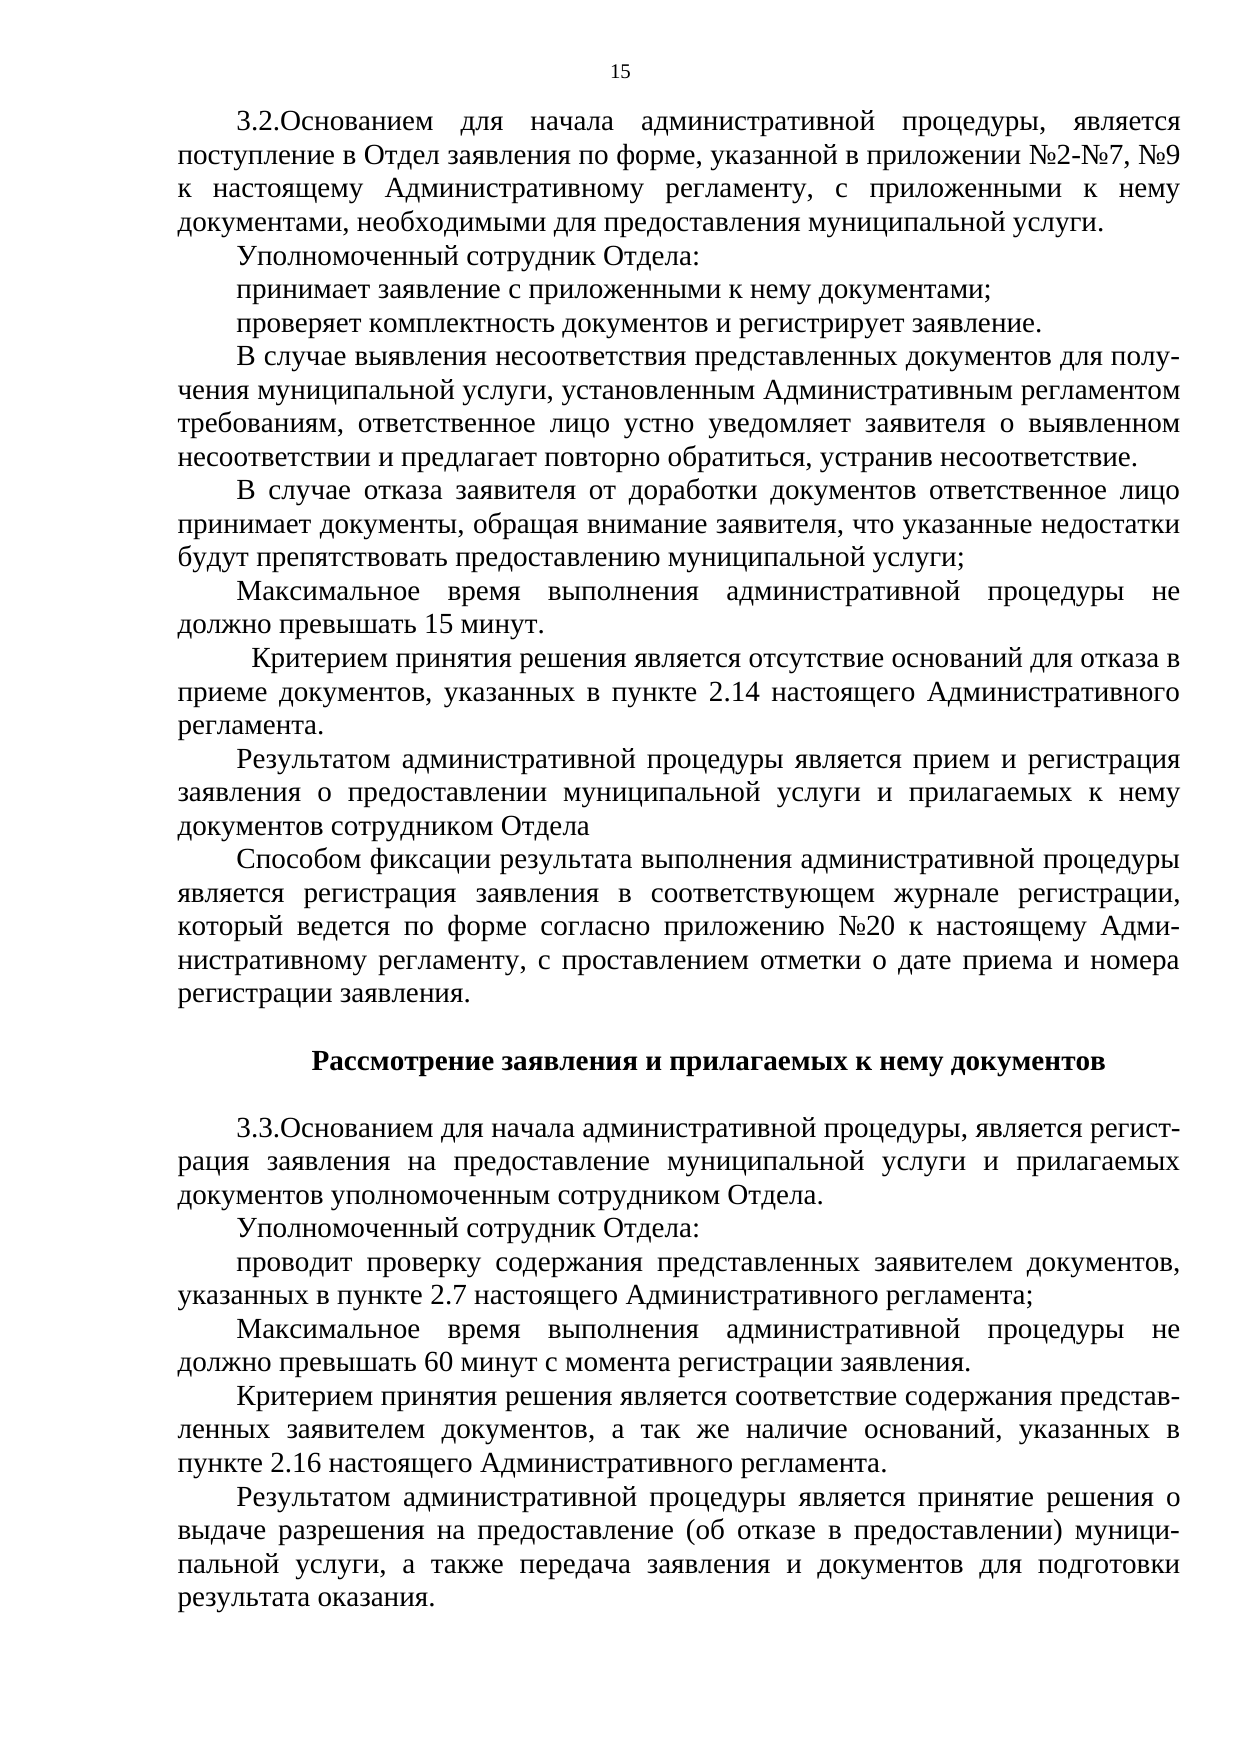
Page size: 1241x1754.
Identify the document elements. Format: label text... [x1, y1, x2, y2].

text Результатом административной процедуры является принятие решения о выдаче разрешения на предоставление (об отказе в предоставлении) муници-пальной услуги, а также передача заявления и документов для подготовки результата оказания. [177, 1479, 1181, 1613]
text Результатом административной процедуры является прием и регистрация заявления о предоставлении муниципальной услуги и прилагаемых к нему документов сотрудником Отдела [177, 741, 1181, 841]
text 3.2.Основанием для начала административной процедуры, является поступление в Отдел заявления по форме, указанной в приложении №2-№7, №9 к настоящему Административному регламенту, с приложенными к нему документами, необходимыми для предоставления муниципальной услуги. [177, 103, 1181, 238]
text Рассмотрение заявления и прилагаемых к нему документов [177, 1043, 1181, 1076]
text Уполномоченный сотрудник Отдела: [177, 238, 1181, 271]
text Критерием принятия решения является соответствие содержания представ-ленных заявителем документов, а так же наличие оснований, указанных в пункте 2.16 настоящего Административного регламента. [177, 1378, 1181, 1479]
text проводит проверку содержания представленных заявителем документов, указанных в пункте 2.7 настоящего Административного регламента; [177, 1244, 1181, 1311]
text Способом фиксации результата выполнения административной процедуры является регистрация заявления в соответствующем журнале регистрации, который ведется по форме согласно приложению №20 к настоящему Адми-нистративному регламенту, с проставлением отметки о дате приема и номера регистрации заявления. [177, 841, 1181, 1009]
text В случае выявления несоответствия представленных документов для полу-чения муниципальной услуги, установленным Административным регламентом требованиям, ответственное лицо устно уведомляет заявителя о выявленном несоответствии и предлагает повторно обратиться, устранив несоответствие. [177, 338, 1181, 472]
text принимает заявление с приложенными к нему документами; [177, 271, 1181, 305]
text Критерием принятия решения является отсутствие оснований для отказа в приеме документов, указанных в пункте 2.14 настоящего Административного регламента. [177, 640, 1181, 741]
text Максимальное время выполнения административной процедуры не должно превышать 15 минут. [177, 573, 1181, 640]
text Максимальное время выполнения административной процедуры не должно превышать 60 минут с момента регистрации заявления. [177, 1311, 1181, 1378]
text проверяет комплектность документов и регистрирует заявление. [177, 305, 1181, 338]
text 3.3.Основанием для начала административной процедуры, является регист-рация заявления на предоставление муниципальной услуги и прилагаемых документов уполномоченным сотрудником Отдела. [177, 1110, 1181, 1210]
text В случае отказа заявителя от доработки документов ответственное лицо принимает документы, обращая внимание заявителя, что указанные недостатки будут препятствовать предоставлению муниципальной услуги; [177, 472, 1181, 573]
text Уполномоченный сотрудник Отдела: [177, 1210, 1181, 1244]
